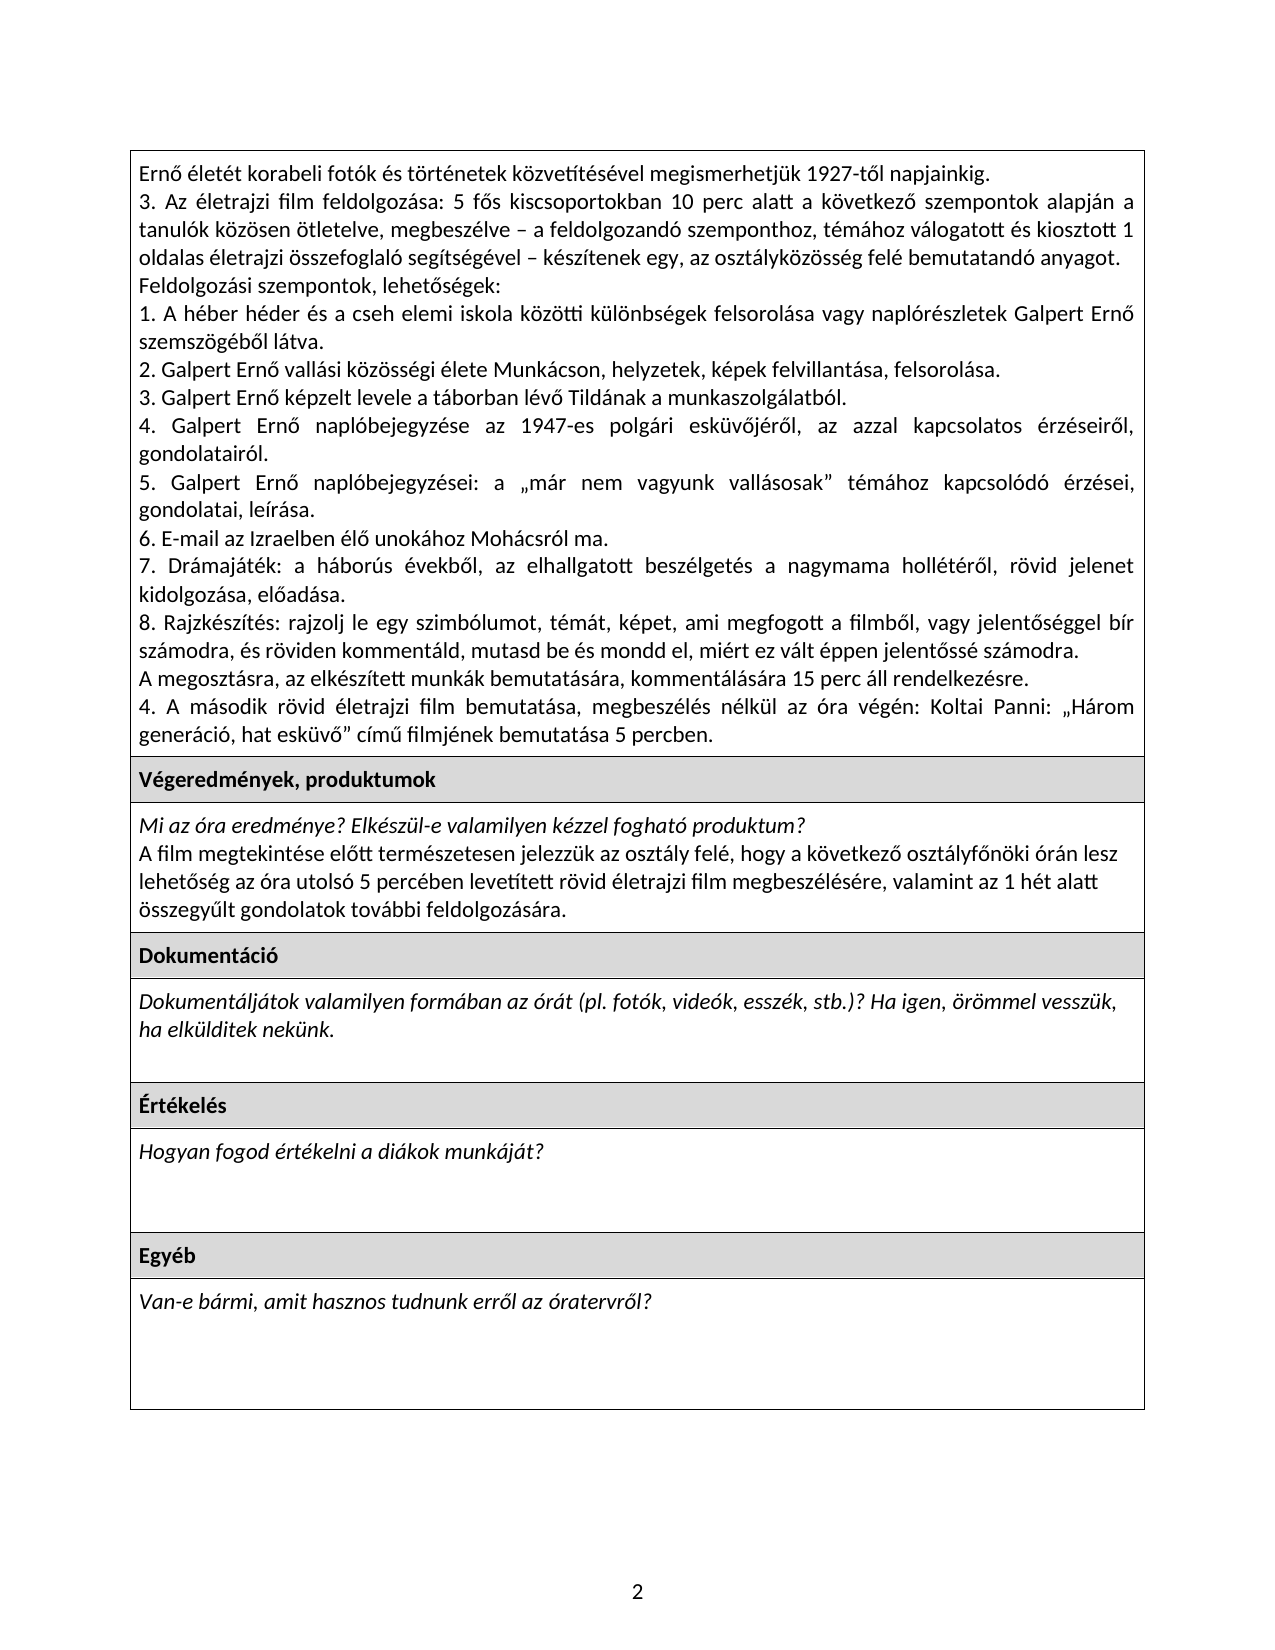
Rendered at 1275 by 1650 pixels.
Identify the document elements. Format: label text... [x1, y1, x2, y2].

table_cell Mi az óra eredménye? Elkészül-e valamilyen kézzel fogható produktum? A film megtekintése előtt természetesen jelezzük az osztály felé, hogy a következő osztályfőnöki órán lesz lehetőség az óra utolsó 5 percében levetített rövid életrajzi film megbeszélésére, valamint az 1 hét alatt összegyűlt gondolatok további feldolgozására. [131, 803, 1144, 932]
table_cell Hogyan fogod értékelni a diákok munkáját? [131, 1129, 1144, 1232]
table_cell Van-e bármi, amit hasznos tudnunk erről az óratervről? [131, 1279, 1144, 1409]
table_cell Értékelés [131, 1083, 1144, 1127]
table_cell Végeredmények, produktumok [131, 757, 1144, 802]
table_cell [131, 151, 1144, 756]
table_cell Egyéb [131, 1233, 1144, 1277]
table_cell Dokumentáljátok valamilyen formában az órát (pl. fotók, videók, esszék, stb.)? Ha igen, örömmel vesszük, ha elkülditek nekünk. [131, 979, 1144, 1082]
table_cell Dokumentáció [131, 933, 1144, 977]
